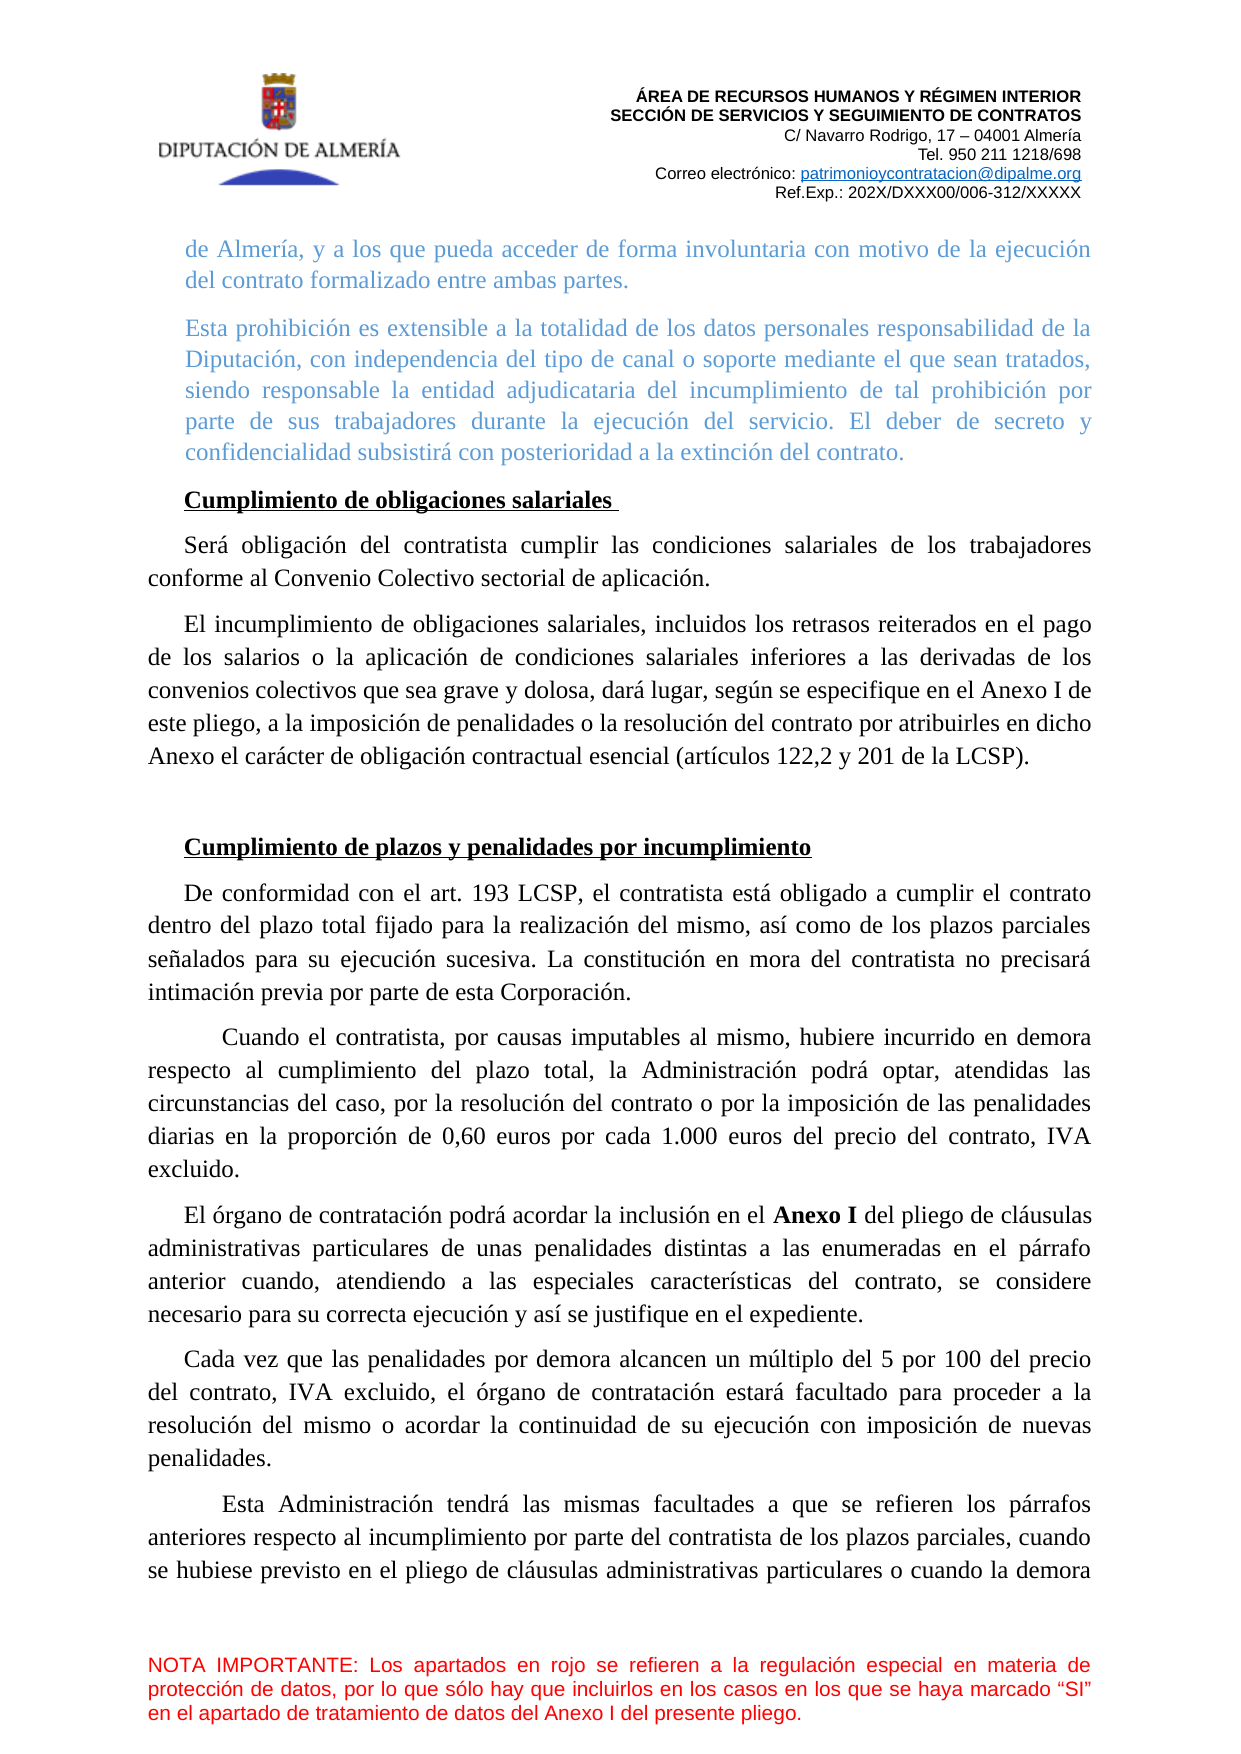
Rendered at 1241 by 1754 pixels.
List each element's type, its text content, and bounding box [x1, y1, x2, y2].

text Esta prohibición es extensible a la totalidad de los datos personales responsabilidad de la Diputación, con independencia del tipo de canal o soporte mediante el que sean tratados, siendo responsable la entidad adjudicataria del incumplimiento de tal prohibición por parte de sus trabajadores durante la ejecución del servicio. El deber de secreto y confidencialidad subsistirá con posterioridad a la extinción del contrato. [185, 313, 1092, 466]
text Cumplimiento de plazos y penalidades por incumplimiento [148, 832, 1092, 861]
picture [158, 73, 402, 187]
text El órgano de contratación podrá acordar la inclusión en el Anexo I del pliego de cláusulas administrativas particulares de unas penalidades distintas a las enumeradas en el párrafo anterior cuando, atendiendo a las especiales características del contrato, se considere necesario para su correcta ejecución y así se justifique en el expediente. [148, 1200, 1092, 1328]
text El incumplimiento de obligaciones salariales, incluidos los retrasos reiterados en el pago de los salarios o la aplicación de condiciones salariales inferiores a las derivadas de los convenios colectivos que sea grave y dolosa, dará lugar, según se especifique en el Anexo I de este pliego, a la imposición de penalidades o la resolución del contrato por atribuirles en dicho Anexo el carácter de obligación contractual esencial (artículos 122,2 y 201 de la LCSP). [148, 609, 1092, 770]
text De conformidad con el art. 193 LCSP, el contratista está obligado a cumplir el contrato dentro del plazo total fijado para la realización del mismo, así como de los plazos parciales señalados para su ejecución sucesiva. La constitución en mora del contratista no precisará intimación previa por parte de esta Corporación. [148, 878, 1092, 1005]
text Será obligación del contratista cumplir las condiciones salariales de los trabajadores conforme al Convenio Colectivo sectorial de aplicación. [148, 530, 1092, 592]
text Cada vez que las penalidades por demora alcancen un múltiplo del 5 por 100 del precio del contrato, IVA excluido, el órgano de contratación estará facultado para proceder a la resolución del mismo o acordar la continuidad de su ejecución con imposición de nuevas penalidades. [148, 1344, 1092, 1472]
text Cumplimiento de obligaciones salariales [148, 485, 1092, 514]
text Cuando el contratista, por causas imputables al mismo, hubiere incurrido en demora respecto al cumplimiento del plazo total, la Administración podrá optar, atendidas las circunstancias del caso, por la resolución del contrato o por la imposición de las penalidades diarias en la proporción de 0,60 euros por cada 1.000 euros del precio del contrato, IVA excluido. [148, 1022, 1092, 1183]
